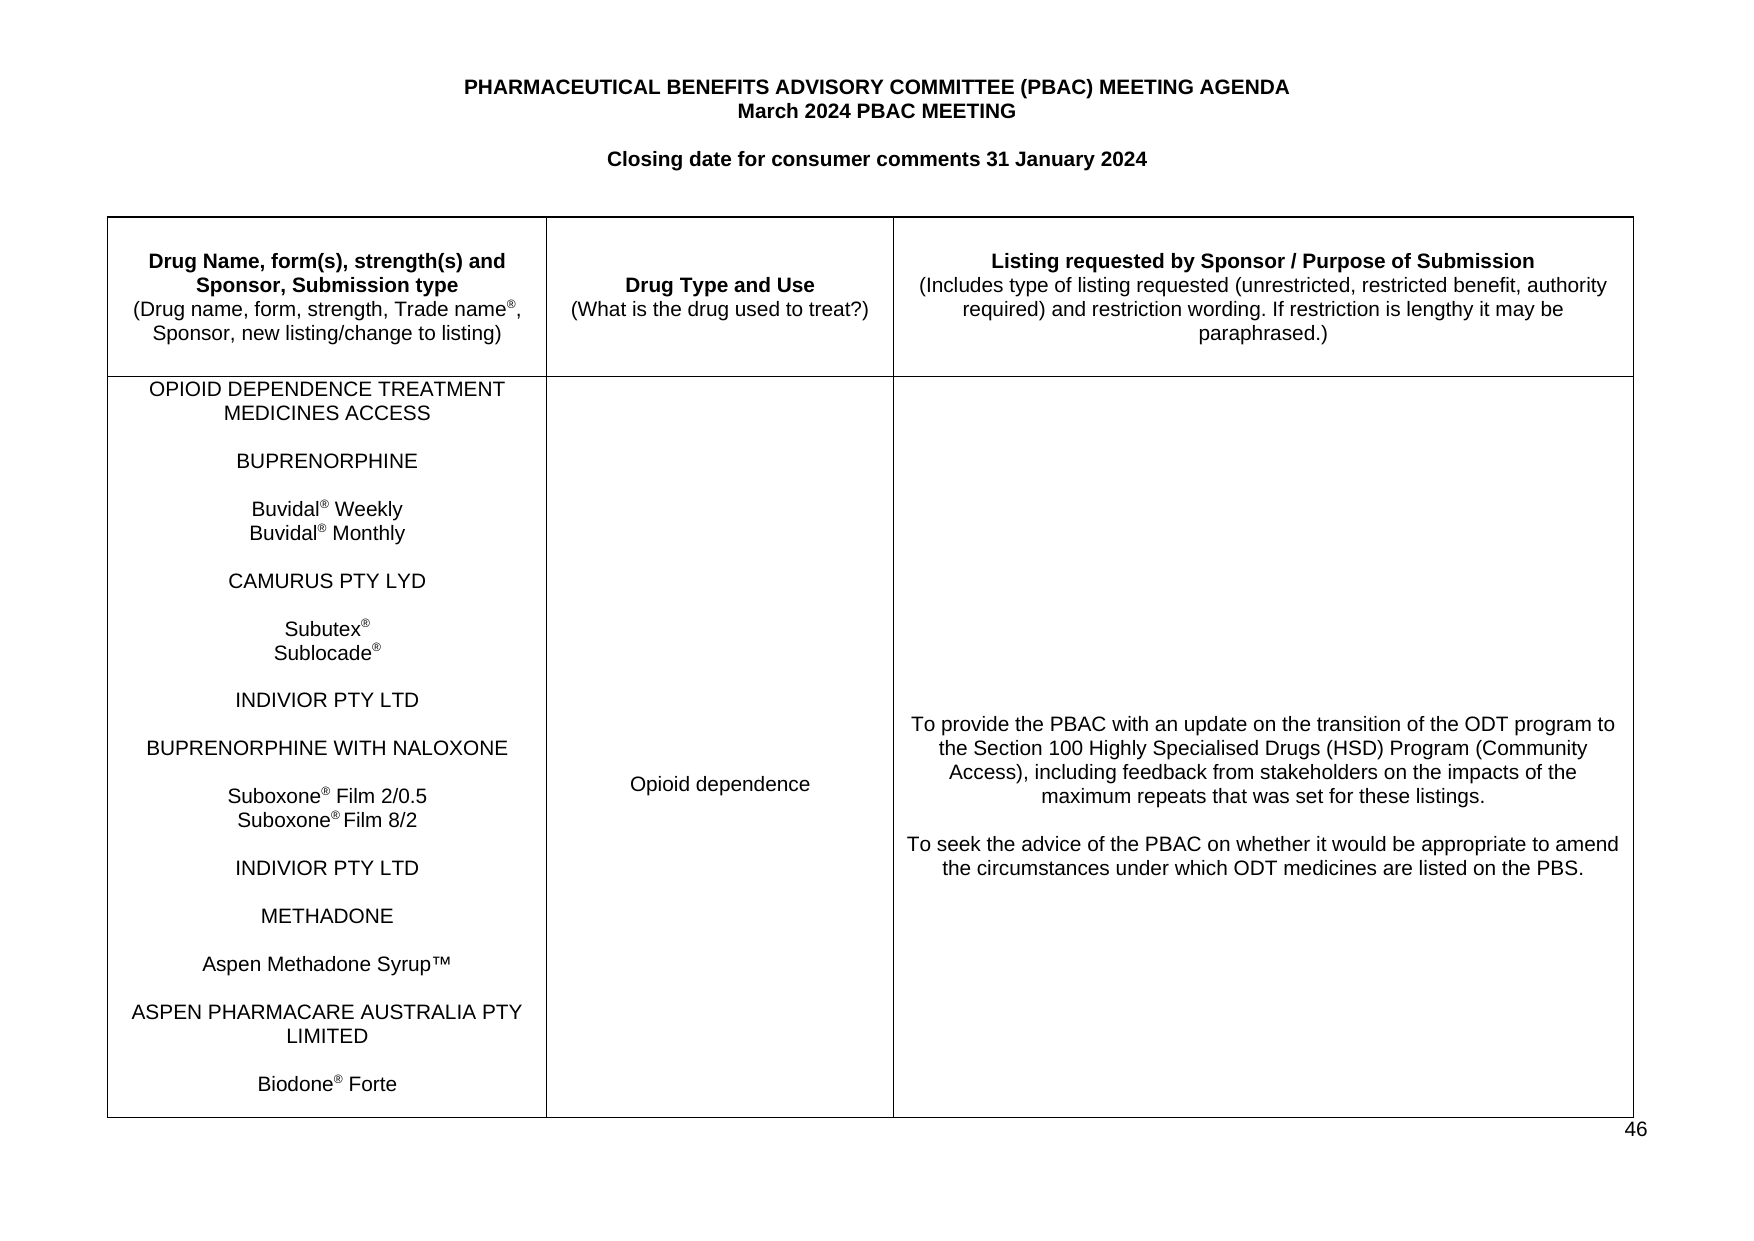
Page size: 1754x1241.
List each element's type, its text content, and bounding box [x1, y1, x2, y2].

table_header Drug Type and Use (What is the drug used to treat?) [547, 218, 893, 376]
table_cell OPIOID DEPENDENCE TREATMENT MEDICINES ACCESS BUPRENORPHINE Buvidal® Weekly Buvidal® Monthly CAMURUS PTY LYD Subutex® Sublocade® INDIVIOR PTY LTD BUPRENORPHINE WITH NALOXONE Suboxone® Film 2/0.5 Suboxone® Film 8/2 INDIVIOR PTY LTD METHADONE Aspen Methadone Syrup™ ASPEN PHARMACARE AUSTRALIA PTY LIMITED Biodone® Forte BIOMED AUST PTY LIMITED (Change to existing listing) [108, 377, 546, 1117]
table_header Drug Name, form(s), strength(s) and Sponsor, Submission type (Drug name, form, strength, Trade name®, Sponsor, new listing/change to listing) [108, 218, 546, 376]
table_cell Opioid dependence [547, 377, 893, 1117]
table_cell To provide the PBAC with an update on the transition of the ODT program to the Section 100 Highly Specialised Drugs (HSD) Program (Community Access), including feedback from stakeholders on the impacts of the maximum repeats that was set for these listings. To seek the advice of the PBAC on whether it would be appropriate to amend the circumstances under which ODT medicines are listed on the PBS. [894, 377, 1633, 1117]
table_header Listing requested by Sponsor / Purpose of Submission (Includes type of listing requested (unrestricted, restricted benefit, authority required) and restriction wording. If restriction is lengthy it may be paraphrased.) [894, 218, 1633, 376]
